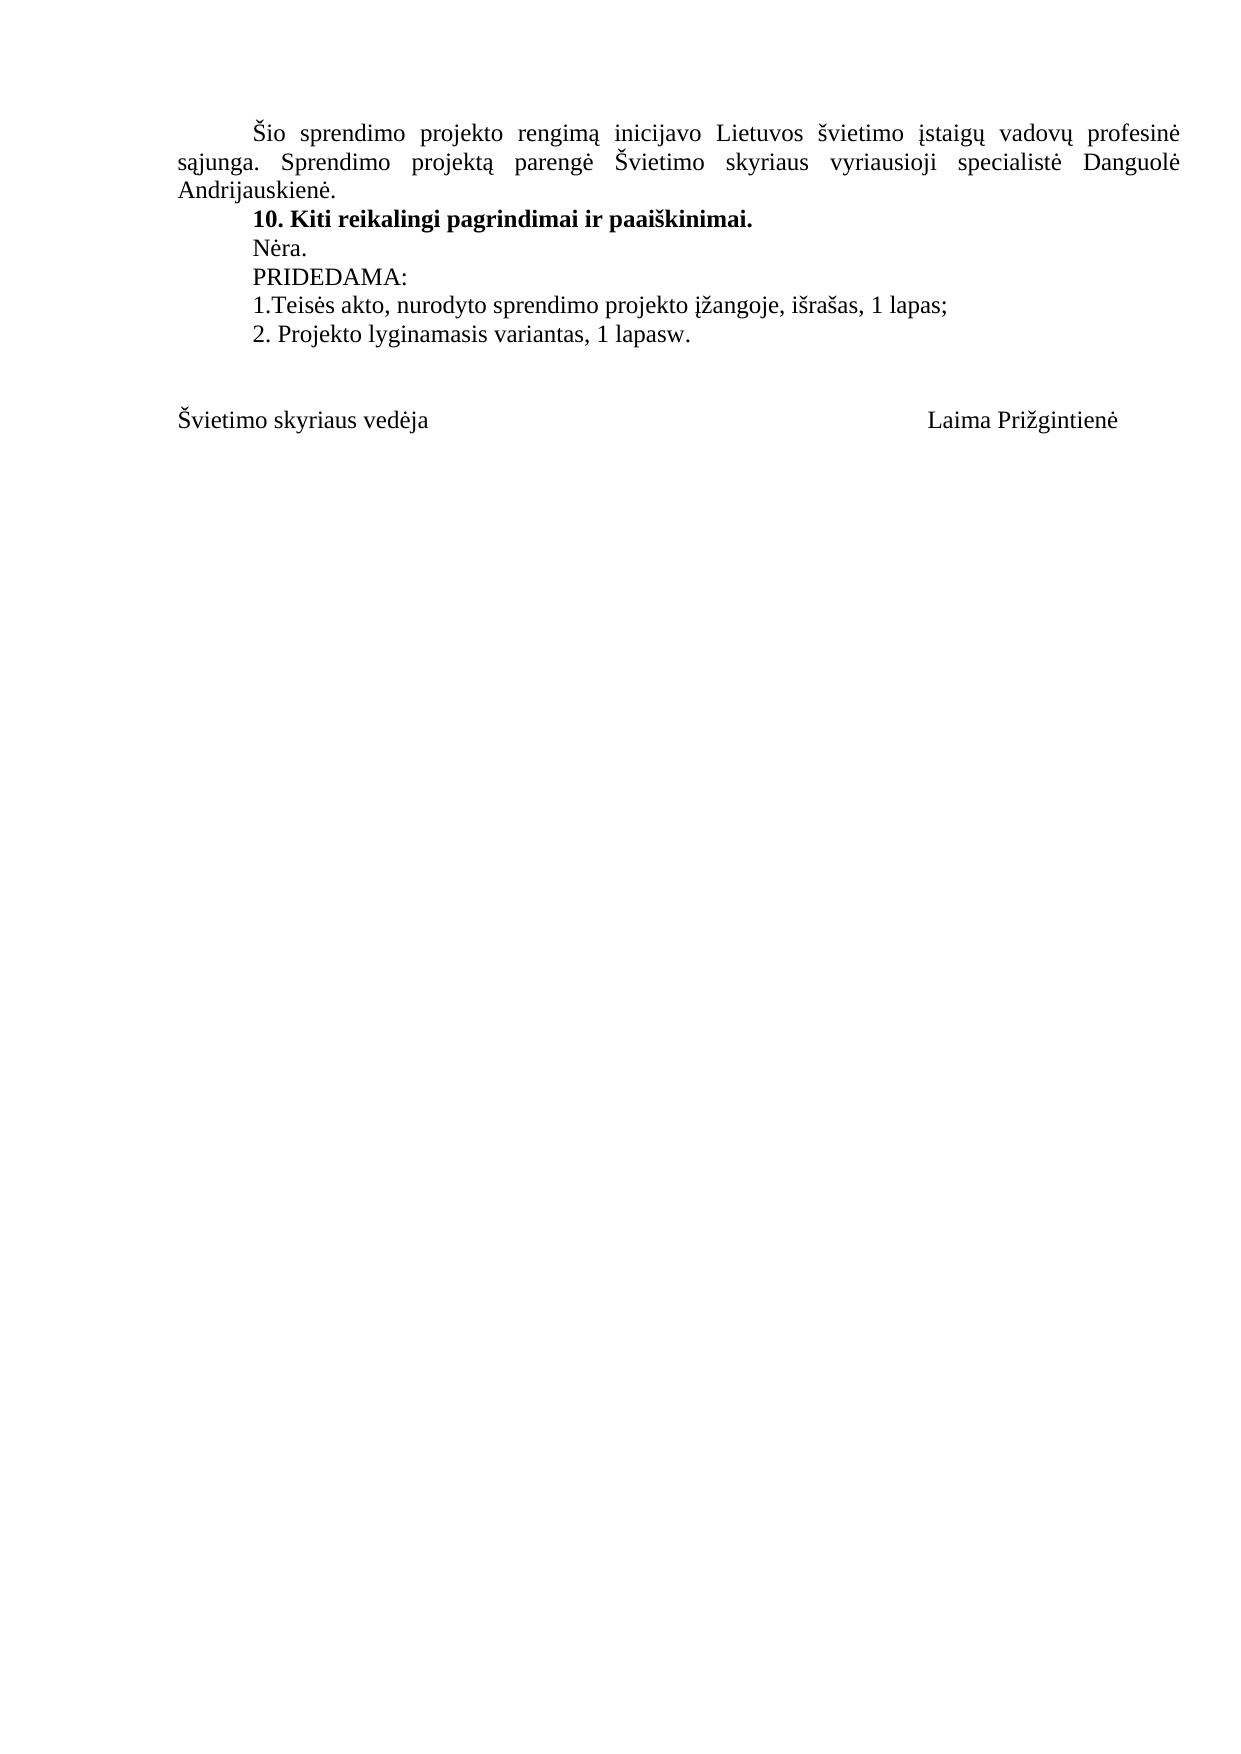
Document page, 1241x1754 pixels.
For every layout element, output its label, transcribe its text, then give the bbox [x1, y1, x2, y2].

text 1.Teisės akto, nurodyto sprendimo projekto įžangoje, išrašas, 1 lapas; [177, 291, 1181, 319]
text PRIDEDAMA: [177, 262, 1181, 291]
text Nėra. [177, 233, 1181, 262]
text 10. Kiti reikalingi pagrindimai ir paaiškinimai. [177, 204, 1181, 233]
text Šio sprendimo projekto rengimą inicijavo Lietuvos švietimo įstaigų vadovų profesinė sąjunga. Sprendimo projektą parengė Švietimo skyriaus vyriausioji specialistė Danguolė Andrijauskienė. [177, 118, 1181, 204]
text 2. Projekto lyginamasis variantas, 1 lapasw. [177, 319, 1181, 348]
text Švietimo skyriaus vedėja Laima Prižgintienė [177, 406, 1181, 434]
